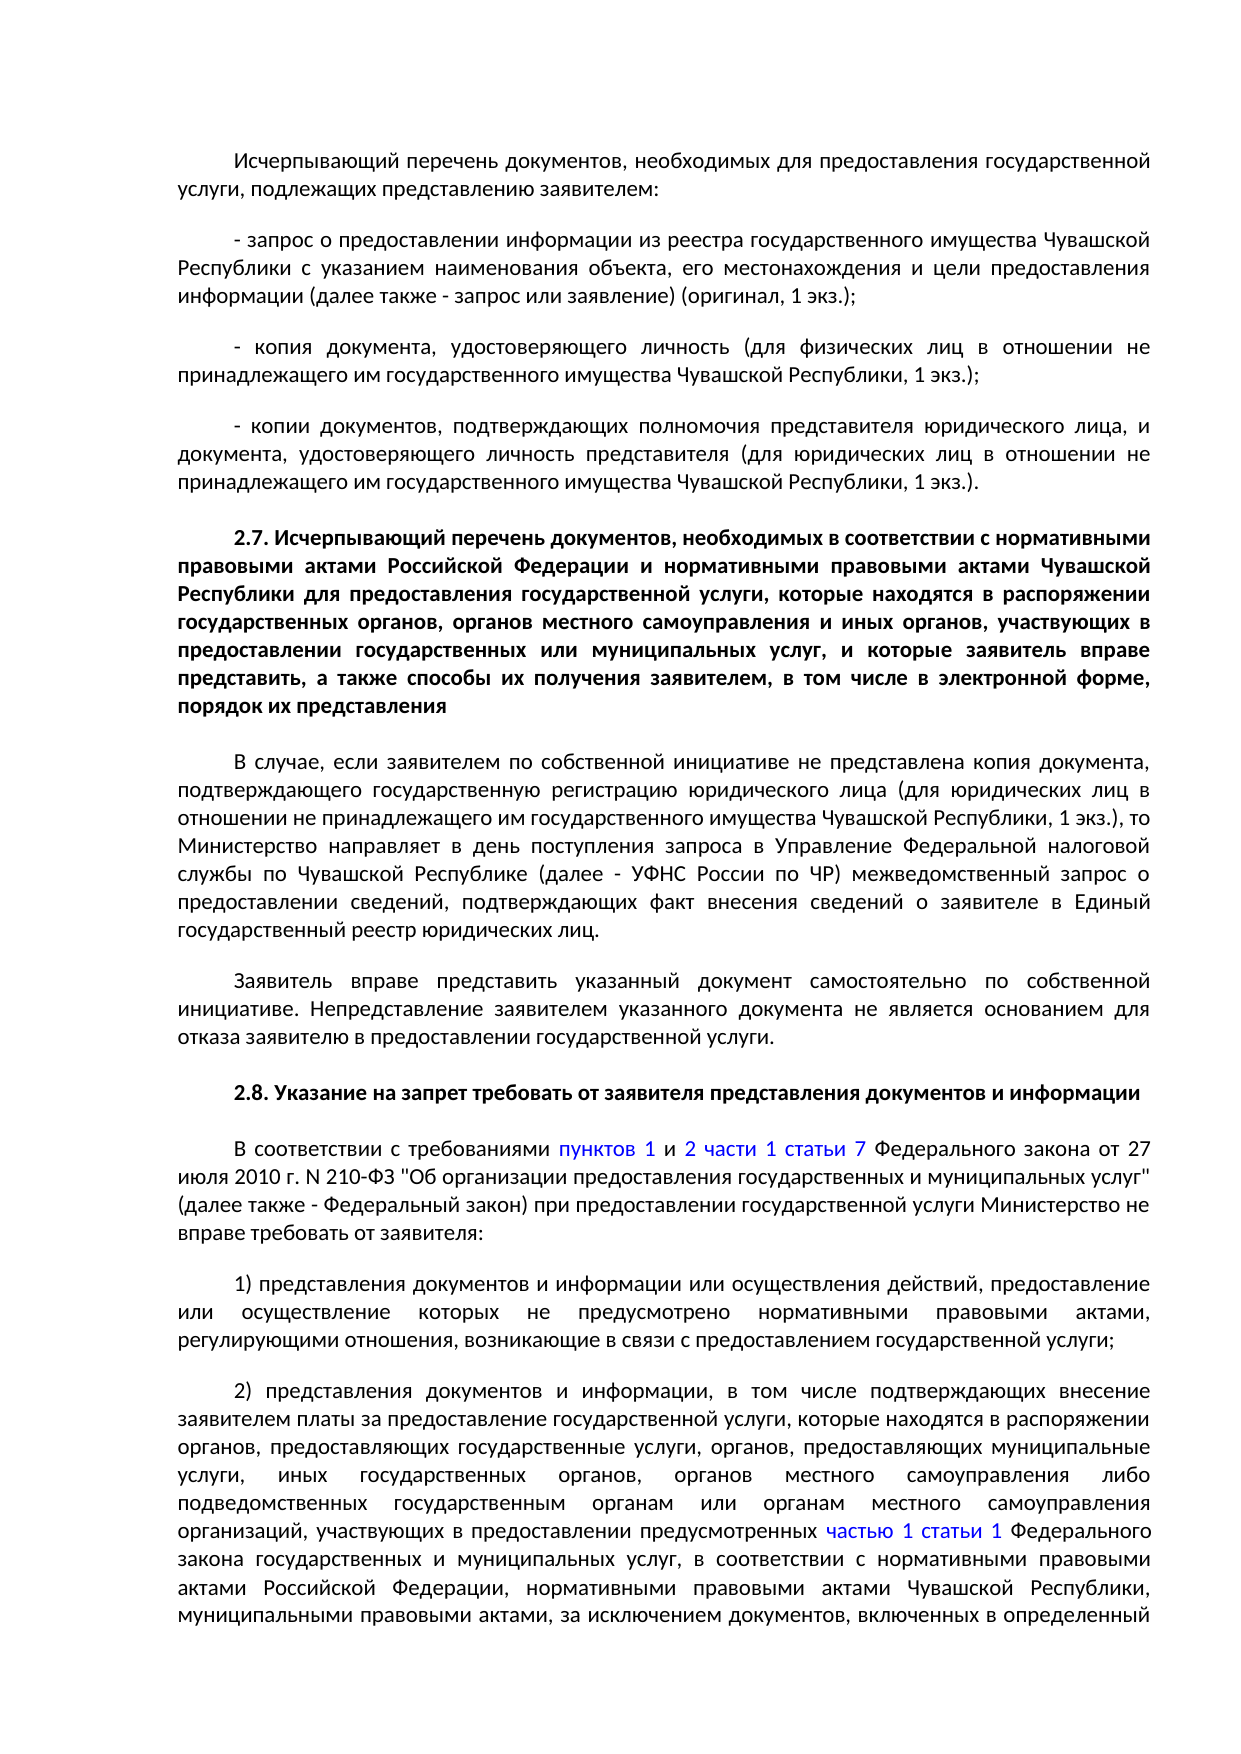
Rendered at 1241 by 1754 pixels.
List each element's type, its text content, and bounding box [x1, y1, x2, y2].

text 1) представления документов и информации или осуществления действий, предоставление или осуществление которых не предусмотрено нормативными правовыми актами, регулирующими отношения, возникающие в связи с предоставлением государственной услуги; [177, 1269, 1152, 1353]
text - запрос о предоставлении информации из реестра государственного имущества Чувашской Республики с указанием наименования объекта, его местонахождения и цели предоставления информации (далее также - запрос или заявление) (оригинал, 1 экз.); [177, 225, 1152, 309]
text Заявитель вправе представить указанный документ самостоятельно по собственной инициативе. Непредставление заявителем указанного документа не является основанием для отказа заявителю в предоставлении государственной услуги. [177, 966, 1152, 1050]
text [177, 1376, 1152, 1629]
text Исчерпывающий перечень документов, необходимых для предоставления государственной услуги, подлежащих представлению заявителем: [177, 146, 1152, 202]
text В случае, если заявителем по собственной инициативе не представлена копия документа, подтверждающего государственную регистрацию юридического лица (для юридических лиц в отношении не принадлежащего им государственного имущества Чувашской Республики, 1 экз.), то Министерство направляет в день поступления запроса в Управление Федеральной налоговой службы по Чувашской Республике (далее - УФНС России по ЧР) межведомственный запрос о предоставлении сведений, подтверждающих факт внесения сведений о заявителе в Единый государственный реестр юридических лиц. [177, 747, 1152, 943]
title 2.7. Исчерпывающий перечень документов, необходимых в соответствии с нормативными правовыми актами Российской Федерации и нормативными правовыми актами Чувашской Республики для предоставления государственной услуги, которые находятся в распоряжении государственных органов, органов местного самоуправления и иных органов, участвующих в предоставлении государственных или муниципальных услуг, и которые заявитель вправе представить, а также способы их получения заявителем, в том числе в электронной форме, порядок их представления [177, 523, 1152, 719]
text - копии документов, подтверждающих полномочия представителя юридического лица, и документа, удостоверяющего личность представителя (для юридических лиц в отношении не принадлежащего им государственного имущества Чувашской Республики, 1 экз.). [177, 411, 1152, 495]
text В соответствии с требованиями пунктов 1 и 2 части 1 статьи 7 Федерального закона от 27 июля 2010 г. N 210-ФЗ "Об организации предоставления государственных и муниципальных услуг" (далее также - Федеральный закон) при предоставлении государственной услуги Министерство не вправе требовать от заявителя: [177, 1134, 1152, 1247]
title 2.8. Указание на запрет требовать от заявителя представления документов и информации [177, 1078, 1152, 1106]
text - копия документа, удостоверяющего личность (для физических лиц в отношении не принадлежащего им государственного имущества Чувашской Республики, 1 экз.); [177, 332, 1152, 388]
